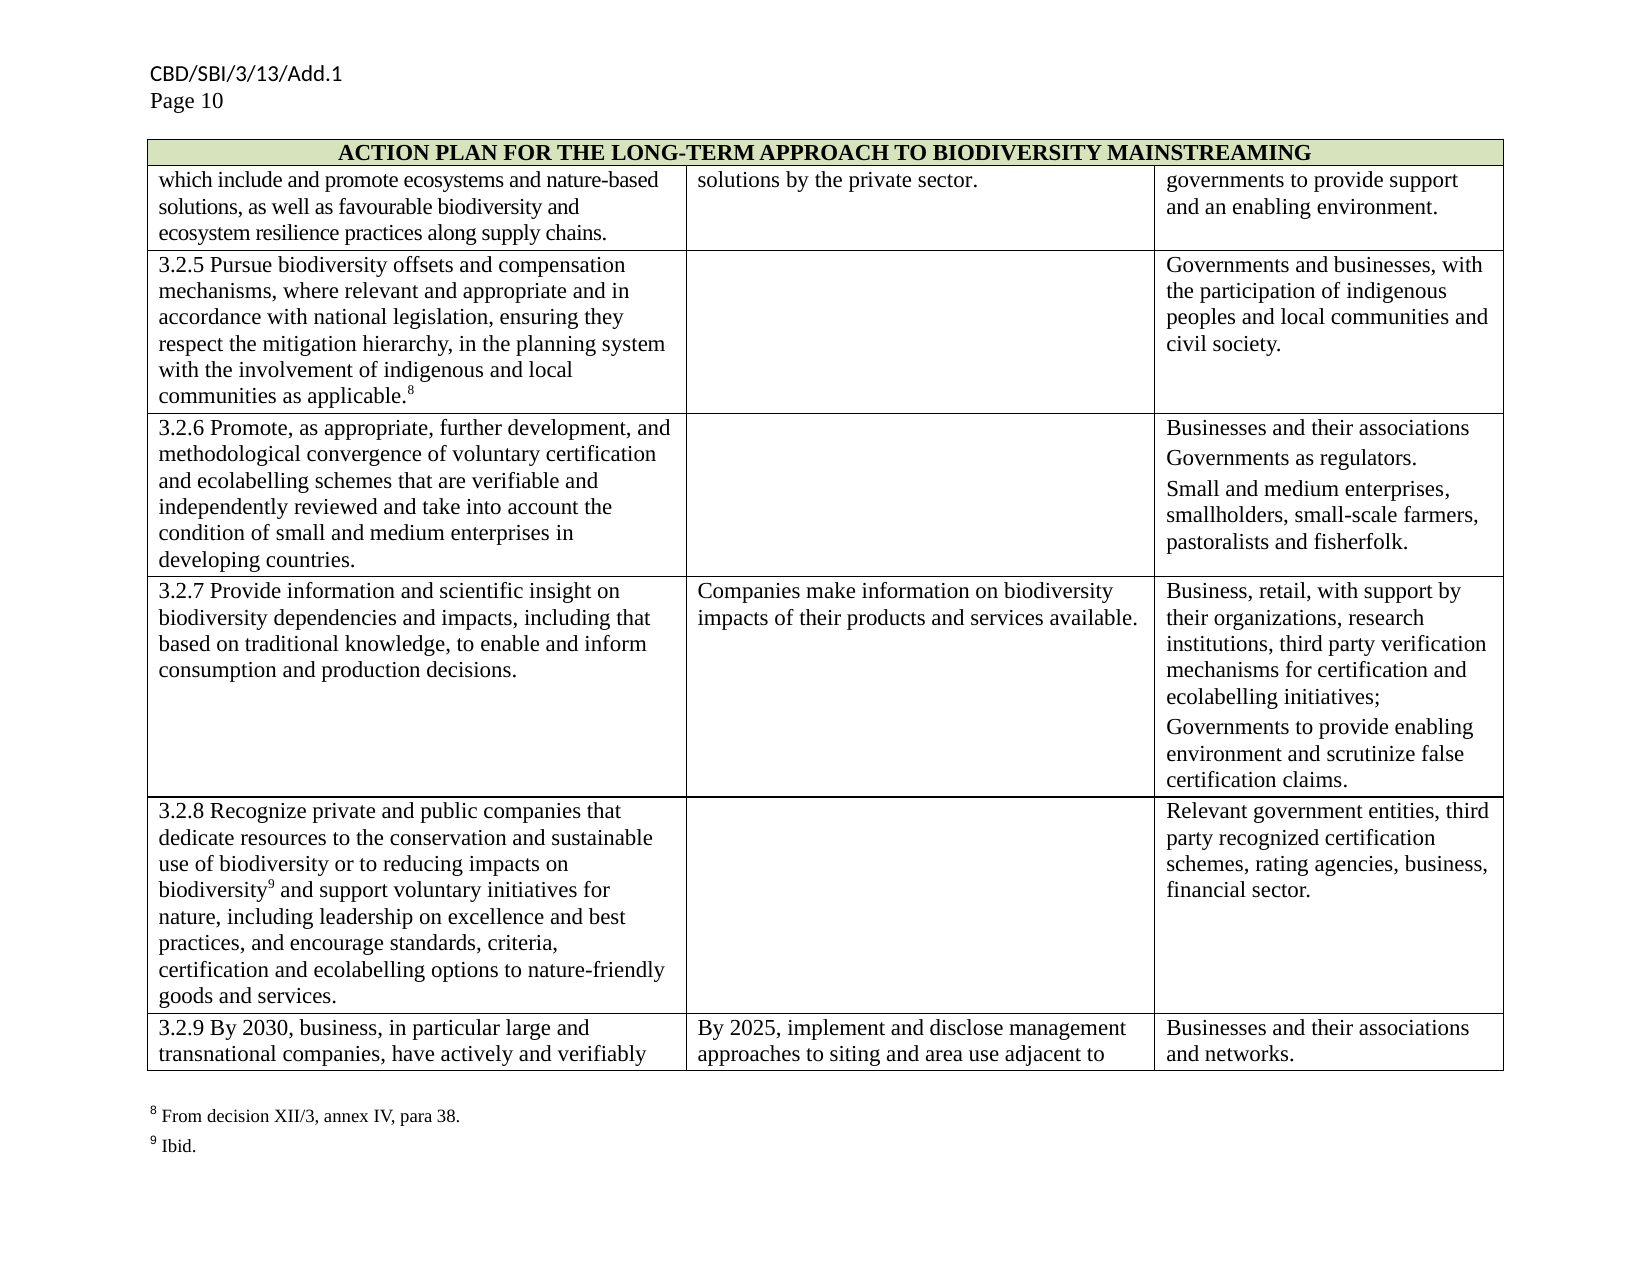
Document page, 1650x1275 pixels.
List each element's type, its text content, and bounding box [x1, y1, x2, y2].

table_cell 3.2.6 Promote, as appropriate, further development, and methodological convergence of voluntary certification and ecolabelling schemes that are verifiable and independently reviewed and take into account the condition of small and medium enterprises in developing countries. [148, 414, 686, 576]
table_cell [148, 166, 686, 249]
table_cell Business, retail, with support by their organizations, research institutions, third party verification mechanisms for certification and ecolabelling initiatives; Governments to provide enabling environment and scrutinize false certification claims. [1155, 577, 1503, 796]
table_cell Relevant government entities, third party recognized certification schemes, rating agencies, business, financial sector. [1155, 798, 1503, 1012]
table_cell 3.2.7 Provide information and scientific insight on biodiversity dependencies and impacts, including that based on traditional knowledge, to enable and inform consumption and production decisions. [148, 577, 686, 796]
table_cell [1155, 166, 1503, 249]
table_cell Companies make information on biodiversity impacts of their products and services available. [687, 577, 1154, 796]
table_header ACTION PLAN FOR THE LONG-TERM APPROACH TO BIODIVERSITY MAINSTREAMING [148, 140, 1503, 165]
table_cell [687, 798, 1154, 1012]
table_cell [148, 1014, 686, 1070]
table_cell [687, 1014, 1154, 1070]
table_cell Businesses and their associations Governments as regulators. Small and medium enterprises, smallholders, small-scale farmers, pastoralists and fisherfolk. [1155, 414, 1503, 576]
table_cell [687, 166, 1154, 249]
table_cell [687, 251, 1154, 413]
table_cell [1155, 1014, 1503, 1070]
table_cell 3.2.8 Recognize private and public companies that dedicate resources to the conservation and sustainable use of biodiversity or to reducing impacts on biodiversity and support voluntary initiatives for nature, including leadership on excellence and best practices, and encourage standards, criteria, certification and ecolabelling options to nature-friendly goods and services. [148, 798, 686, 1012]
table_cell [687, 414, 1154, 576]
table_cell Governments and businesses, with the participation of indigenous peoples and local communities and civil society. [1155, 251, 1503, 413]
table_cell 3.2.5 Pursue biodiversity offsets and compensation mechanisms, where relevant and appropriate and in accordance with national legislation, ensuring they respect the mitigation hierarchy, in the planning system with the involvement of indigenous and local communities as applicable. [148, 251, 686, 413]
